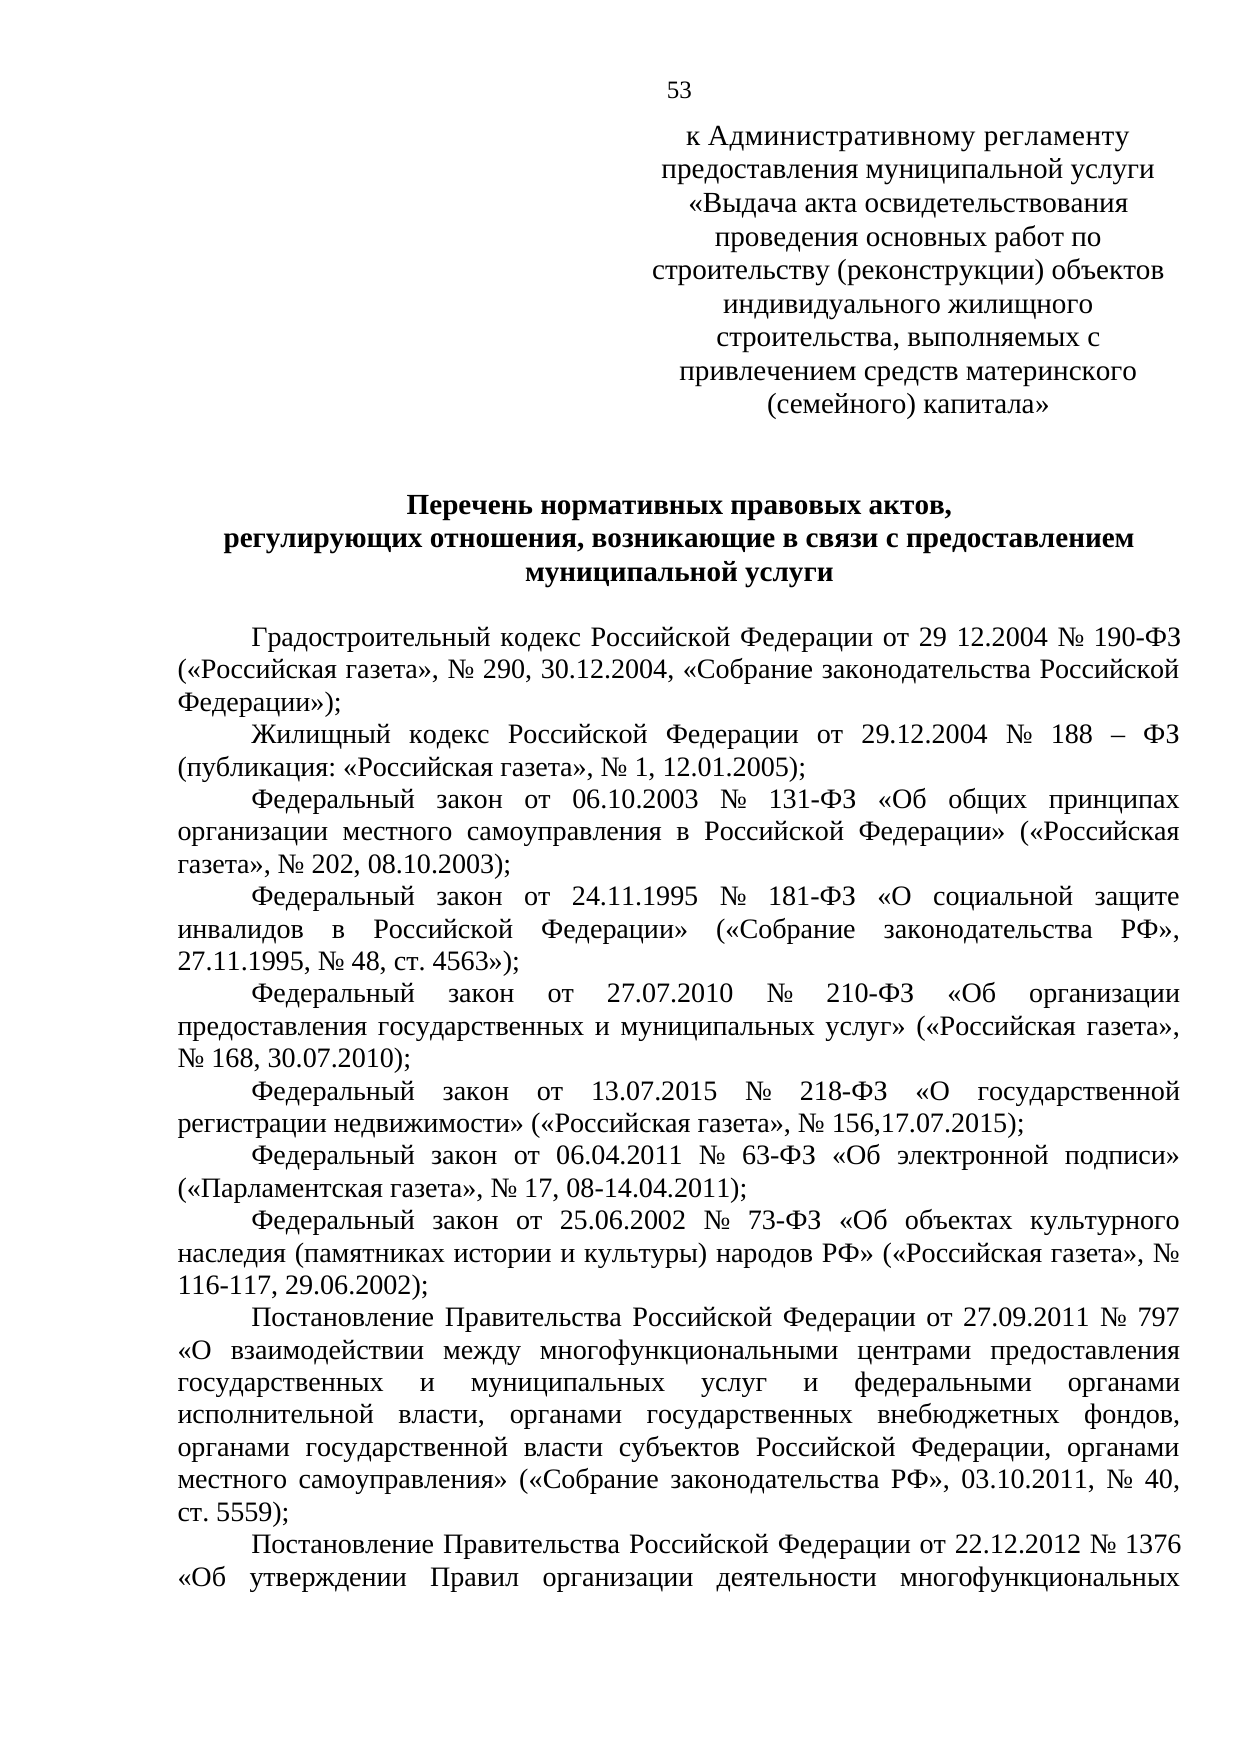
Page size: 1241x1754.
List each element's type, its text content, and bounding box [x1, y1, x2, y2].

text к Административному регламенту [635, 118, 1181, 152]
text Федеральный закон от 06.10.2003 № 131-ФЗ «Об общих принципах организации местного самоуправления в Российской Федерации» («Российская газета», № 202, 08.10.2003); [177, 782, 1181, 879]
text «Выдача акта освидетельствования проведения основных работ по строительству (реконструкции) объектов индивидуального жилищного строительства, выполняемых с привлечением средств материнского (семейного) капитала» [635, 185, 1181, 420]
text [177, 1527, 1181, 1592]
text Федеральный закон от 06.04.2011 № 63-ФЗ «Об электронной подписи» («Парламентская газета», № 17, 08-14.04.2011); [177, 1138, 1181, 1203]
text Жилищный кодекс Российской Федерации от 29.12.2004 № 188 – ФЗ (публикация: «Российская газета», № 1, 12.01.2005); [177, 717, 1181, 782]
text Перечень нормативных правовых актов, [177, 487, 1181, 521]
text Федеральный закон от 25.06.2002 № 73-ФЗ «Об объектах культурного наследия (памятниках истории и культуры) народов РФ» («Российская газета», № 116-117, 29.06.2002); [177, 1203, 1181, 1300]
text Федеральный закон от 13.07.2015 № 218-ФЗ «О государственной регистрации недвижимости» («Российская газета», № 156,17.07.2015); [177, 1074, 1181, 1138]
text муниципальной услуги [177, 554, 1181, 588]
text Градостроительный кодекс Российской Федерации от 29 12.2004 № 190-ФЗ («Российская газета», № 290, 30.12.2004, «Собрание законодательства Российской Федерации»); [177, 620, 1181, 717]
text Федеральный закон от 27.07.2010 № 210-ФЗ «Об организации предоставления государственных и муниципальных услуг» («Российская газета», № 168, 30.07.2010); [177, 976, 1181, 1074]
text регулирующих отношения, возникающие в связи с предоставлением [177, 521, 1181, 554]
text Федеральный закон от 24.11.1995 № 181-ФЗ «О социальной защите инвалидов в Российской Федерации» («Собрание законодательства РФ», 27.11.1995, № 48, ст. 4563»); [177, 879, 1181, 976]
text предоставления муниципальной услуги [635, 152, 1181, 185]
text Постановление Правительства Российской Федерации от 27.09.2011 № 797 «О взаимодействии между многофункциональными центрами предоставления государственных и муниципальных услуг и федеральными органами исполнительной власти, органами государственных внебюджетных фондов, органами государственной власти субъектов Российской Федерации, органами местного самоуправления» («Собрание законодательства РФ», 03.10.2011, № 40, ст. 5559); [177, 1300, 1181, 1527]
